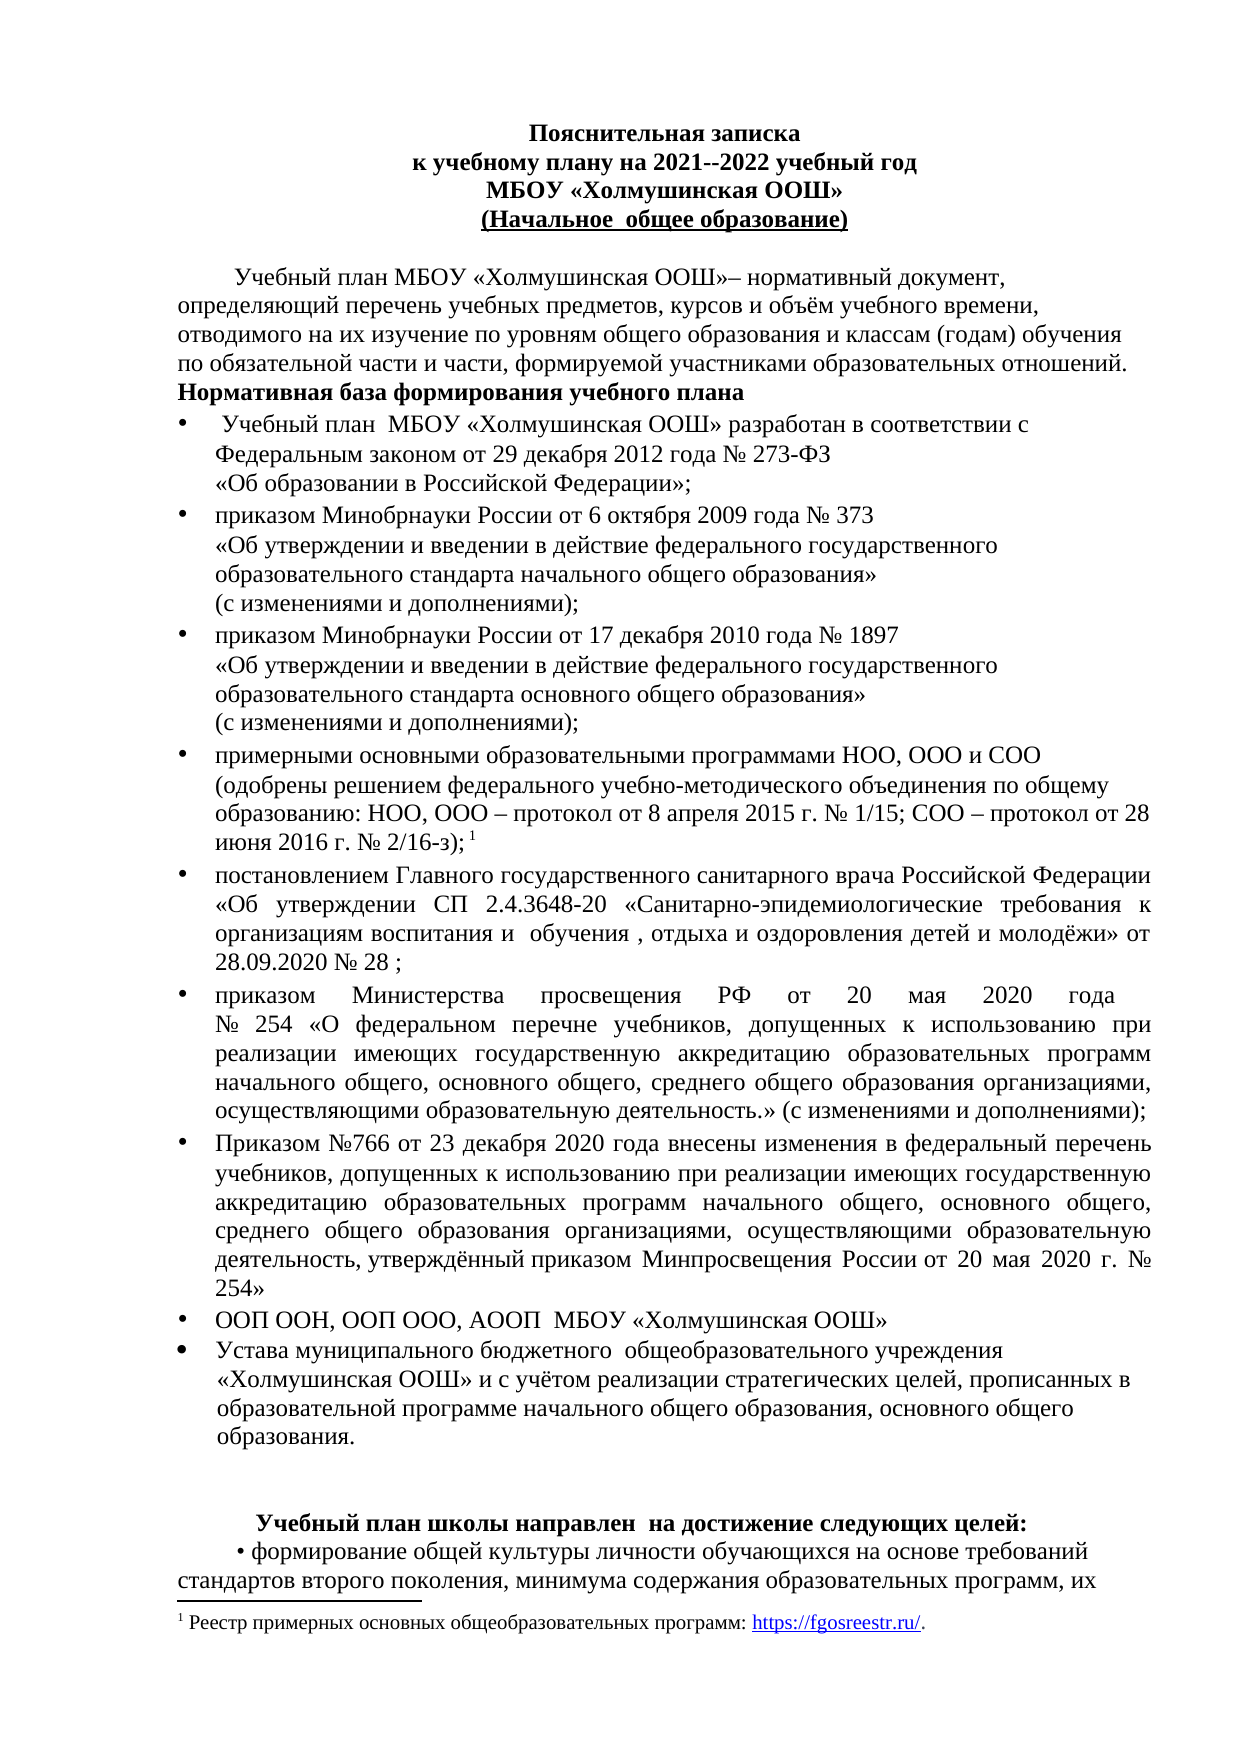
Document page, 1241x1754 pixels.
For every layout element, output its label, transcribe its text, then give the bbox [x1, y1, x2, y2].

text Учебный план МБОУ «Холмушинская ООШ»– нормативный документ, определяющий перечень учебных предметов, курсов и объём учебного времени, отводимого на их изучение по уровням общего образования и классам (годам) обучения по обязательной части и части, формируемой участниками образовательных отношений. [177, 262, 1152, 377]
list приказом Министерства просвещения РФ от 20 мая 2020 года № 254 «О федеральном перечне учебников, допущенных к использованию при реализации имеющих государственную аккредитацию образовательных программ начального общего, основного общего, среднего общего образования организациями, осуществляющими образовательную деятельность.» (с изменениями и дополнениями); [177, 976, 1152, 1124]
text Нормативная база формирования учебного плана [177, 377, 1152, 406]
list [177, 1536, 1152, 1594]
text Пояснительная записка [177, 118, 1152, 147]
list примерными основными образовательными программами НОО, ООО и СОО (одобрены решением федерального учебно-методического объединения по общему образованию: НОО, ООО – протокол от 8 апреля 2015 г. № 1/15; СОО – протокол от 28 июня 2016 г. № 2/16-з); [177, 736, 1152, 856]
list ООП ООН, ООП ООО, АООП МБОУ «Холмушинская ООШ» [177, 1302, 1152, 1335]
list Приказом №766 от 23 декабря 2020 года внесены изменения в федеральный перечень учебников, допущенных к использованию при реализации имеющих государственную аккредитацию образовательных программ начального общего, основного общего, среднего общего образования организациями, осуществляющими образовательную деятельность, утверждённый приказом Минпросвещения России от 20 мая 2020 г. № 254» [177, 1124, 1152, 1302]
text к учебному плану на 2021--2022 учебный год [177, 147, 1152, 176]
list Устава муниципального бюджетного общеобразовательного учреждения «Холмушинская ООШ» и с учётом реализации стратегических целей, прописанных в образовательной программе начального общего образования, основного общего образования. [177, 1335, 1152, 1450]
text МБОУ «Холмушинская ООШ» [177, 176, 1152, 204]
list Учебный план МБОУ «Холмушинская ООШ» разработан в соответствии с Федеральным законом от 29 декабря 2012 года № 273-ФЗ «Об образовании в Российской Федерации»; [177, 406, 1152, 497]
list приказом Минобрнауки России от 17 декабря 2010 года № 1897 «Об утверждении и введении в действие федерального государственного образовательного стандарта основного общего образования» (с изменениями и дополнениями); [177, 616, 1152, 736]
list постановлением Главного государственного санитарного врача Российской Федерации «Об утверждении СП 2.4.3648-20 «Санитарно-эпидемиологические требования к организациям воспитания и обучения , отдыха и оздоровления детей и молодёжи» от 28.09.2020 № 28 ; [177, 856, 1152, 976]
list приказом Минобрнауки России от 6 октября 2009 года № 373 «Об утверждении и введении в действие федерального государственного образовательного стандарта начального общего образования» (с изменениями и дополнениями); [177, 497, 1152, 616]
text (Начальное общее образование) [177, 204, 1152, 233]
text Учебный план школы направлен на достижение следующих целей: [176, 1508, 1107, 1536]
